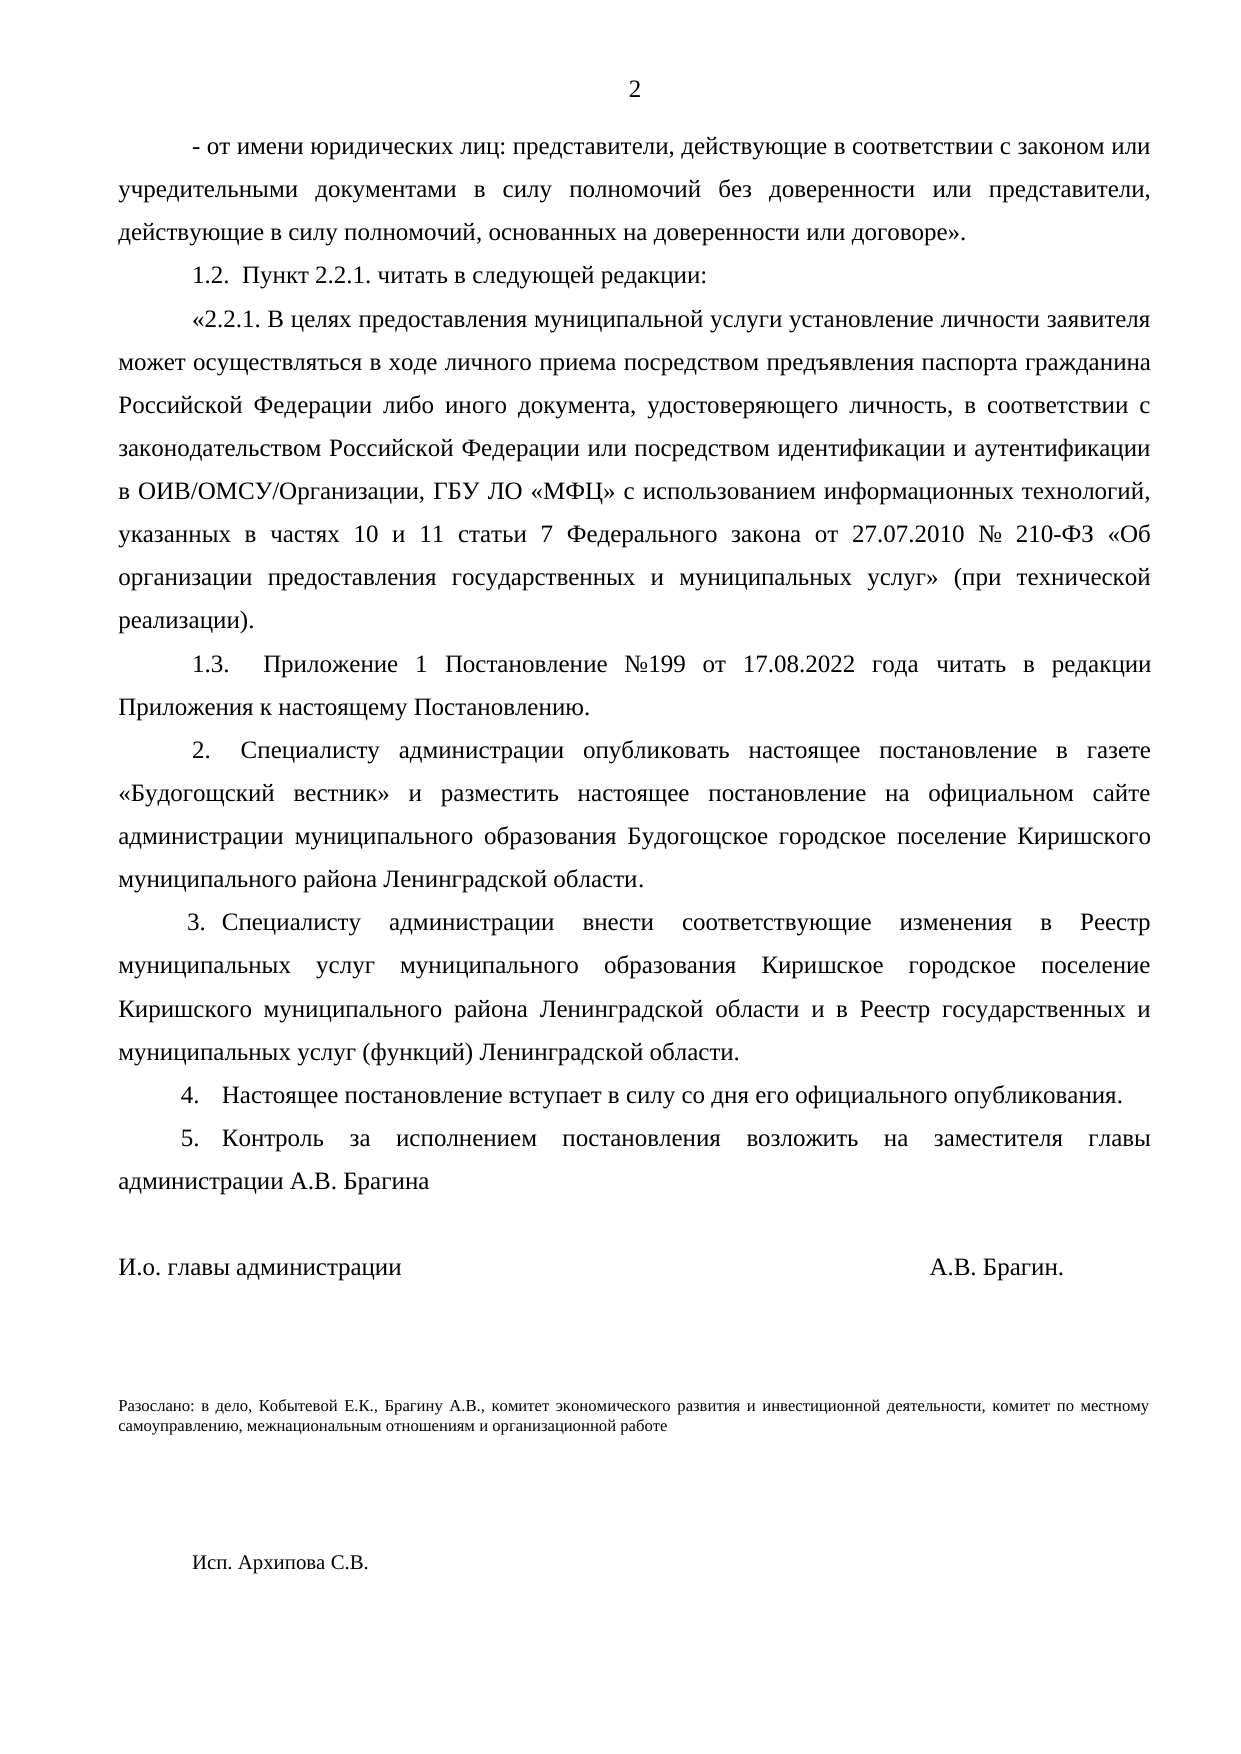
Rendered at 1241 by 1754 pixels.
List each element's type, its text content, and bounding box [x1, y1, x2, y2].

list Специалисту администрации опубликовать настоящее постановление в газете «Будогощский вестник» и разместить настоящее постановление на официальном сайте администрации муниципального образования Будогощское городское поселение Киришского муниципального района Ленинградской области. [118, 735, 1152, 893]
list - от имени юридических лиц: представители, действующие в соответствии с законом или учредительными документами в силу полномочий без доверенности или представители, действующие в силу полномочий, основанных на доверенности или договоре». [118, 131, 1152, 246]
list 1.2. Пункт 2.2.1. читать в следующей редакции: [118, 261, 1152, 289]
list 5. Контроль за исполнением постановления возложить на заместителя главы администрации А.В. Брагина [118, 1123, 1152, 1195]
text И.о. главы администрации А.В. Брагин. [118, 1252, 1152, 1281]
list 3. Специалисту администрации внести соответствующие изменения в Реестр муниципальных услуг муниципального образования Киришское городское поселение Киришского муниципального района Ленинградской области и в Реестр государственных и муниципальных услуг (функций) Ленинградской области. [118, 907, 1152, 1066]
list «2.2.1. В целях предоставления муниципальной услуги установление личности заявителя может осуществляться в ходе личного приема посредством предъявления паспорта гражданина Российской Федерации либо иного документа, удостоверяющего личность, в соответствии с законодательством Российской Федерации или посредством идентификации и аутентификации в ОИВ/ОМСУ/Организации, ГБУ ЛО «МФЦ» с использованием информационных технологий, указанных в частях 10 и 11 статьи 7 Федерального закона от 27.07.2010 № 210-ФЗ «Об организации предоставления государственных и муниципальных услуг» (при технической реализации). [118, 304, 1152, 634]
list 4. Настоящее постановление вступает в силу со дня его официального опубликования. [118, 1080, 1152, 1109]
text Исп. Архипова С.В. [118, 1549, 1152, 1574]
text Разослано: в дело, Кобытевой Е.К., Брагину А.В., комитет экономического развития и инвестиционной деятельности, комитет по местному самоуправлению, межнациональным отношениям и организационной работе [118, 1396, 1152, 1434]
list 1.3. Приложение 1 Постановление №199 от 17.08.2022 года читать в редакции Приложения к настоящему Постановлению. [118, 649, 1152, 721]
